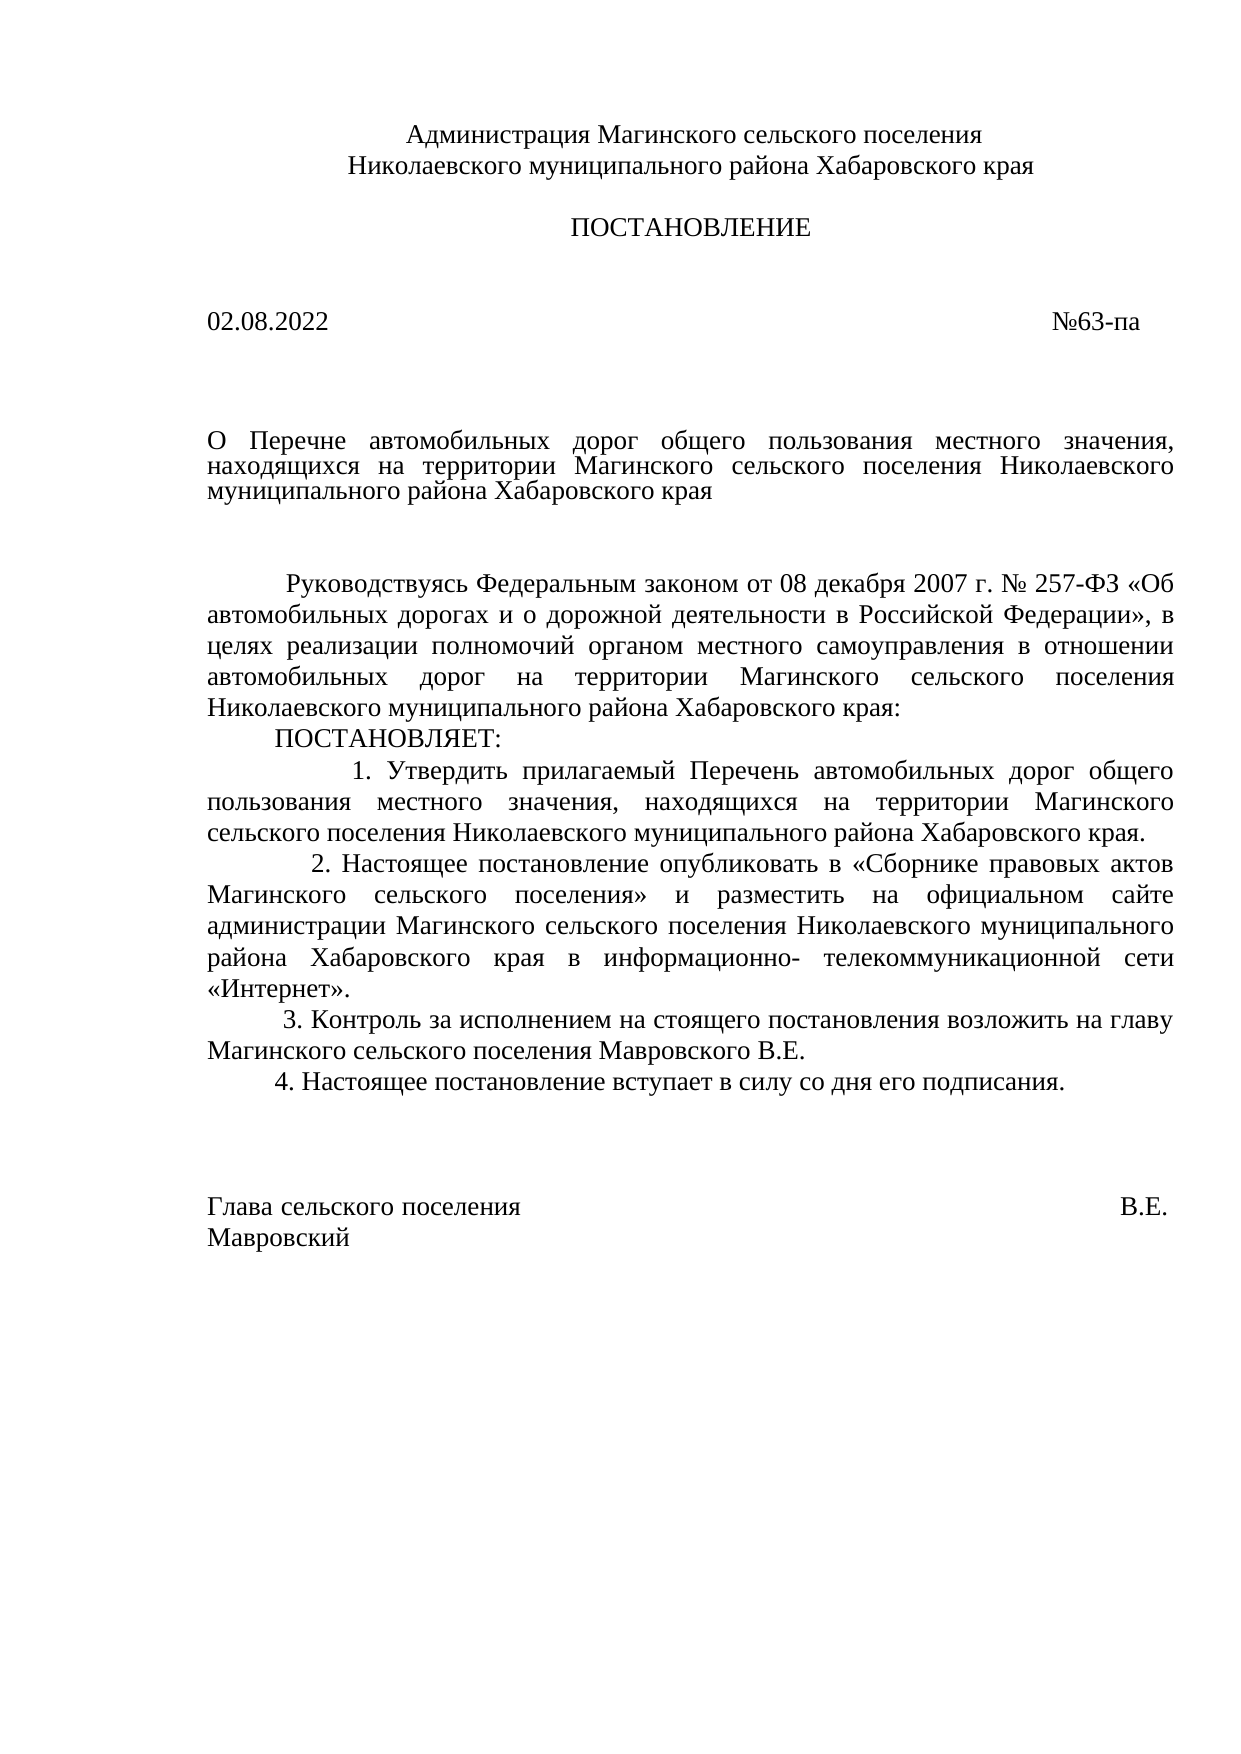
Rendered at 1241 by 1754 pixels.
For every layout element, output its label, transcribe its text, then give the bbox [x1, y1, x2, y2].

text Администрация Магинского сельского поселения [207, 118, 1181, 149]
text 02.08.2022 №63-па [207, 305, 1175, 336]
text Глава сельского поселения В.Е. Мавровский [207, 1190, 1175, 1252]
text ПОСТАНОВЛЯЕТ: [207, 723, 1175, 754]
text Николаевского муниципального района Хабаровского края [207, 149, 1175, 180]
text ПОСТАНОВЛЕНИЕ [207, 212, 1175, 243]
text О Перечне автомобильных дорог общего пользования местного значения, находящихся на территории Магинского сельского поселения Николаевского муниципального района Хабаровского края [207, 429, 1175, 504]
text 4. Настоящее постановление вступает в силу со дня его подписания. [207, 1065, 1175, 1096]
text 1. Утвердить прилагаемый Перечень автомобильных дорог общего пользования местного значения, находящихся на территории Магинского сельского поселения Николаевского муниципального района Хабаровского края. [207, 754, 1175, 847]
text Руководствуясь Федеральным законом от 08 декабря 2007 г. № 257-ФЗ «Об автомобильных дорогах и о дорожной деятельности в Российской Федерации», в целях реализации полномочий органом местного самоуправления в отношении автомобильных дорог на территории Магинского сельского поселения Николаевского муниципального района Хабаровского края: [207, 567, 1175, 723]
text 2. Настоящее постановление опубликовать в «Сборнике правовых актов Магинского сельского поселения» и разместить на официальном сайте администрации Магинского сельского поселения Николаевского муниципального района Хабаровского края в информационно- телекоммуникационной сети «Интернет». [207, 847, 1175, 1003]
text 3. Контроль за исполнением на стоящего постановления возложить на главу Магинского сельского поселения Мавровского В.Е. [207, 1003, 1175, 1065]
